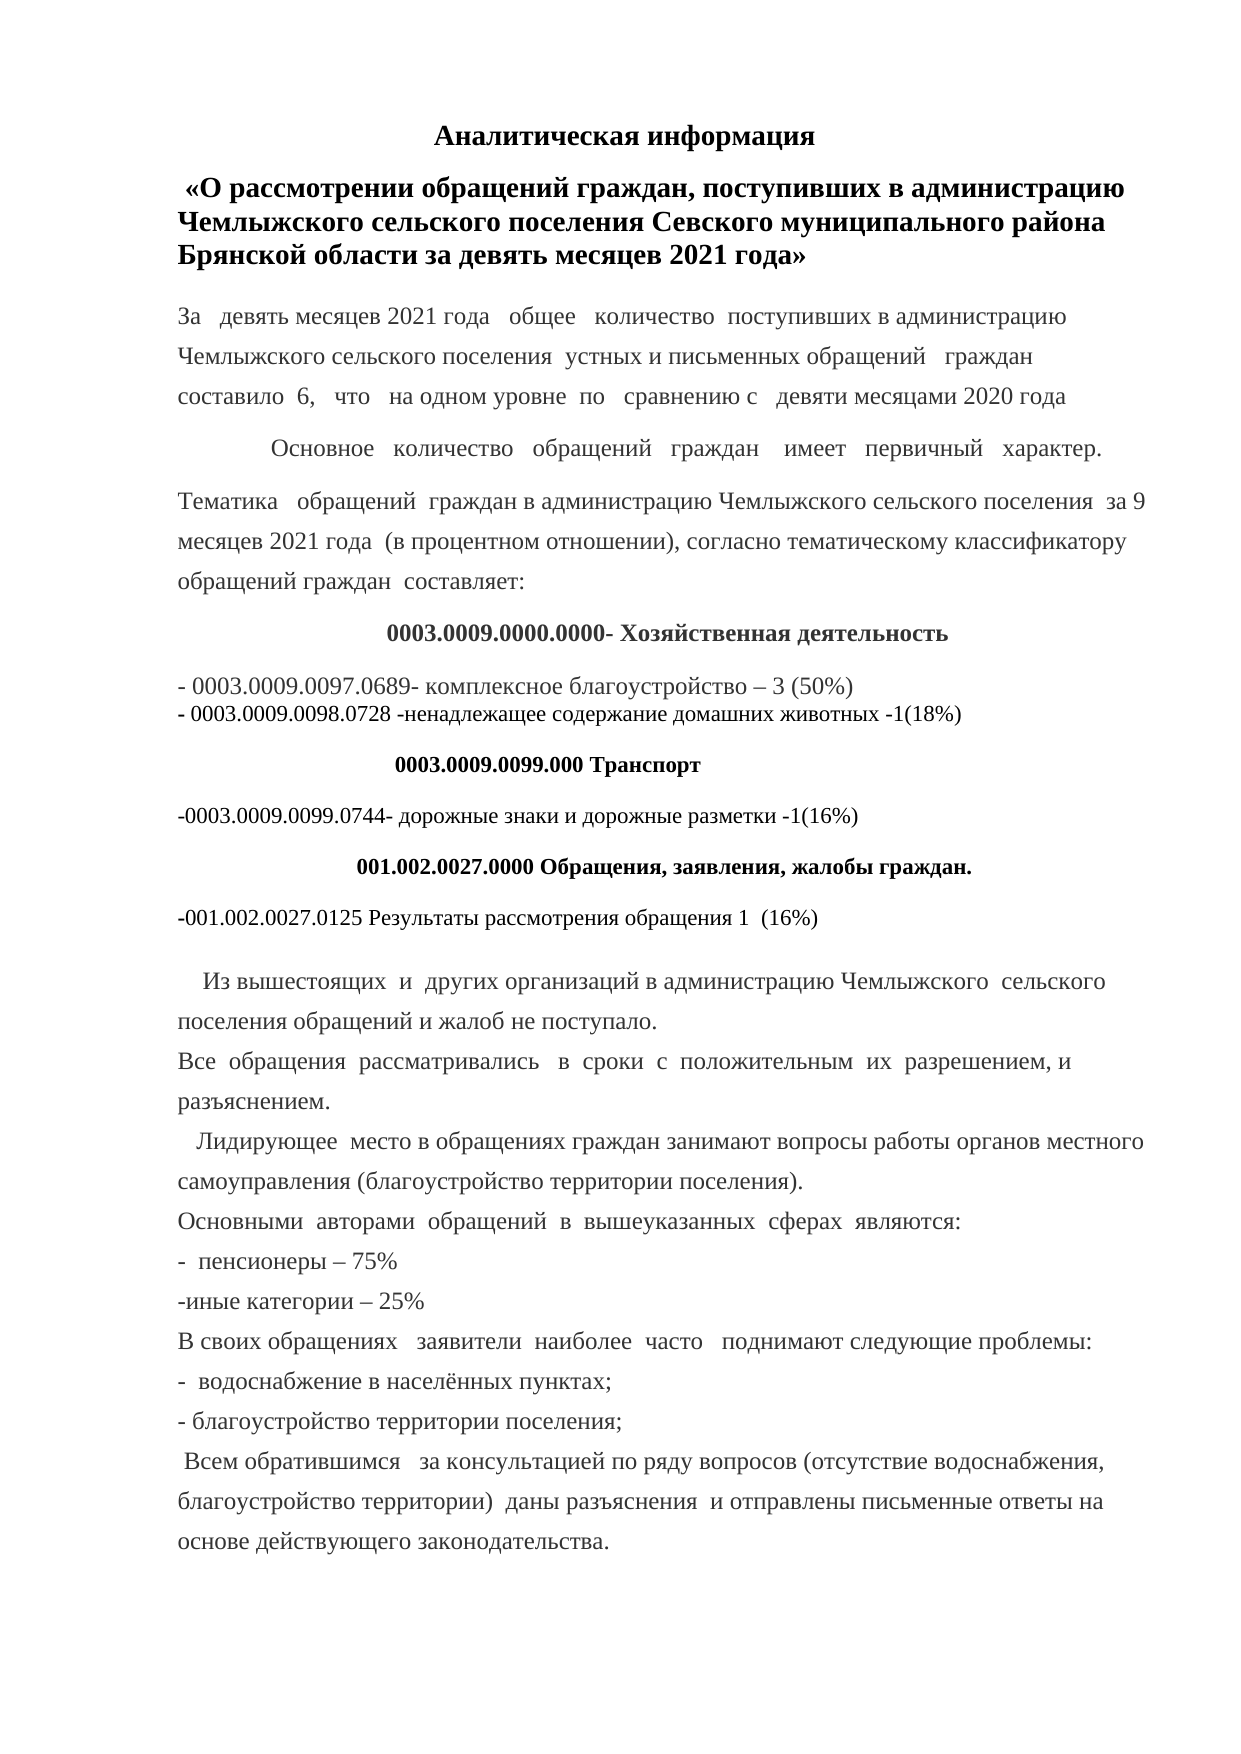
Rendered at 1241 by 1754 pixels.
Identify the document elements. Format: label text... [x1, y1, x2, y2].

text Основными авторами обращений в вышеуказанных сферах являются: [177, 1195, 1152, 1235]
text 0003.0009.0000.0000- Хозяйственная деятельность [177, 607, 1152, 647]
text -001.002.0027.0125 Результаты рассмотрения обращения 1 (16%) [177, 904, 1152, 930]
text Тематика обращений граждан в администрацию Чемлыжского сельского поселения за 9 месяцев 2021 года (в процентном отношении), согласно тематическому классификатору обращений граждан составляет: [177, 475, 1152, 595]
text - водоснабжение в населённых пунктах; [177, 1355, 1152, 1395]
text 001.002.0027.0000 Обращения, заявления, жалобы граждан. [177, 853, 1152, 879]
text Из вышестоящих и других организаций в администрацию Чемлыжского сельского поселения обращений и жалоб не поступало. [177, 955, 1152, 1035]
text - 0003.0009.0098.0728 -ненадлежащее содержание домашних животных -1(18%) [177, 700, 1152, 726]
text - 0003.0009.0097.0689- комплексное благоустройство – 3 (50%) [177, 660, 1152, 700]
text 0003.0009.0099.000 Транспорт [177, 751, 1152, 777]
text - благоустройство территории поселения; [177, 1395, 1152, 1435]
text «О рассмотрении обращений граждан, поступивших в администрацию Чемлыжского сельского поселения Севского муниципального района Брянской области за девять месяцев 2021 года» [177, 170, 1152, 271]
text -иные категории – 25% [177, 1275, 1152, 1315]
text - пенсионеры – 75% [177, 1235, 1152, 1275]
text Все обращения рассматривались в сроки с положительным их разрешением, и разъяснением. [177, 1035, 1152, 1115]
text В своих обращениях заявители наиболее часто поднимают следующие проблемы: [177, 1315, 1152, 1355]
text -0003.0009.0099.0744- дорожные знаки и дорожные разметки -1(16%) [177, 802, 1152, 828]
text Аналитическая информация [177, 118, 1152, 152]
text За девять месяцев 2021 года общее количество поступивших в администрацию Чемлыжского сельского поселения устных и письменных обращений граждан составило 6, что на одном уровне по сравнению с девяти месяцами 2020 года [177, 290, 1152, 410]
text Основное количество обращений граждан имеет первичный характер. [177, 422, 1152, 462]
text Лидирующее место в обращениях граждан занимают вопросы работы органов местного самоуправления (благоустройство территории поселения). [177, 1115, 1152, 1195]
text Всем обратившимся за консультацией по ряду вопросов (отсутствие водоснабжения, благоустройство территории) даны разъяснения и отправлены письменные ответы на основе действующего законодательства. [177, 1435, 1152, 1555]
